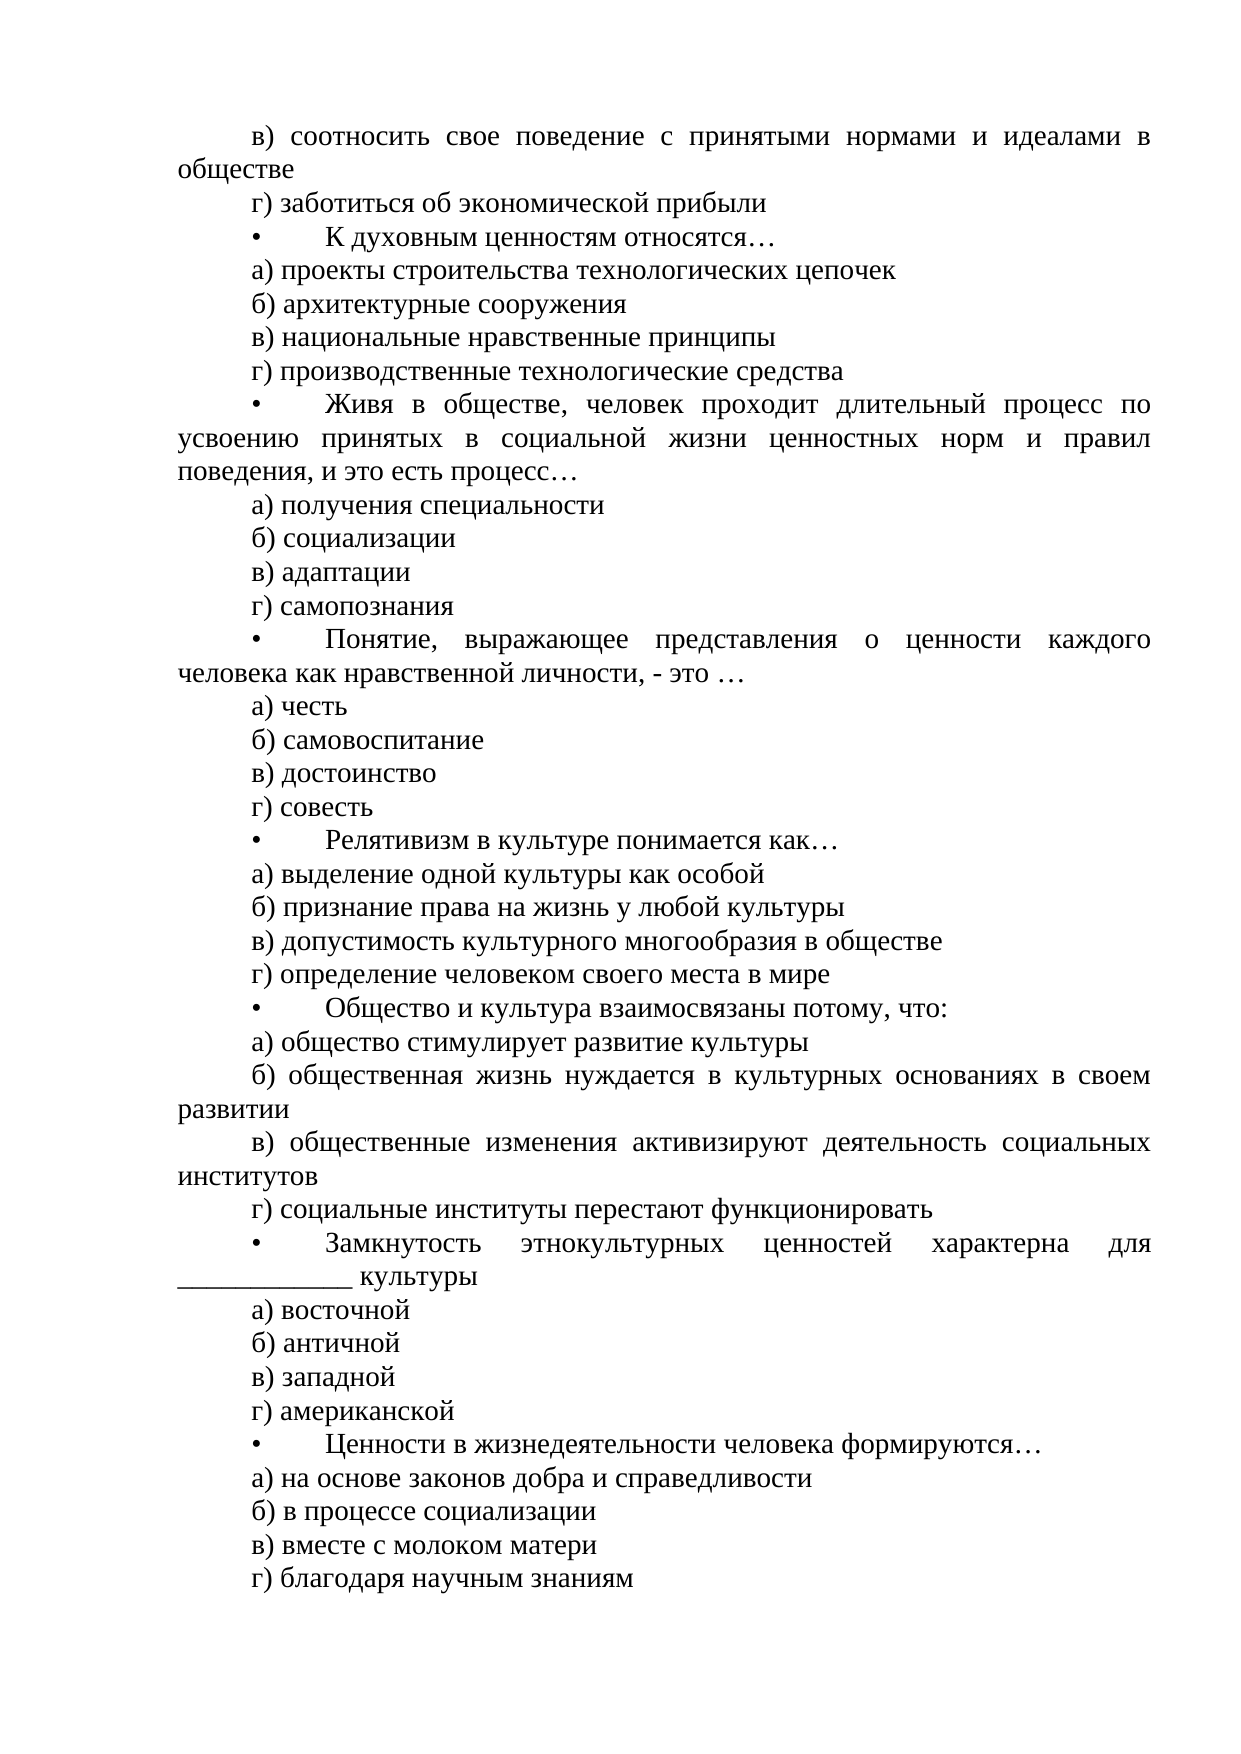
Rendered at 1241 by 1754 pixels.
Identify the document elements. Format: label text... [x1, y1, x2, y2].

text г) американской [177, 1393, 1152, 1426]
list К духовным ценностям относятся… [177, 219, 1152, 252]
text б) социализации [177, 521, 1152, 554]
text в) достоинство [177, 755, 1152, 789]
text а) на основе законов добра и справедливости [177, 1460, 1152, 1493]
list Релятивизм в культуре понимается как… [177, 822, 1152, 856]
list Общество и культура взаимосвязаны потому, что: [177, 990, 1152, 1024]
text в) вместе с молоком матери [177, 1527, 1152, 1560]
text в) допустимость культурного многообразия в обществе [177, 923, 1152, 957]
text б) общественная жизнь нуждается в культурных основаниях в своем развитии [177, 1057, 1152, 1124]
text в) адаптации [177, 554, 1152, 588]
list Живя в обществе, человек проходит длительный процесс по усвоению принятых в социальной жизни ценностных норм и правил поведения, и это есть процесс… [177, 386, 1152, 487]
text г) социальные институты перестают функционировать [177, 1191, 1152, 1225]
text в) национальные нравственные принципы [177, 319, 1152, 353]
text г) благодаря научным знаниям [177, 1560, 1152, 1594]
text г) самопознания [177, 588, 1152, 621]
text а) проекты строительства технологических цепочек [177, 252, 1152, 286]
text б) самовоспитание [177, 722, 1152, 755]
text г) определение человеком своего места в мире [177, 957, 1152, 990]
text а) восточной [177, 1292, 1152, 1326]
text а) выделение одной культуры как особой [177, 856, 1152, 889]
text г) совесть [177, 789, 1152, 822]
list Ценности в жизнедеятельности человека формируются… [177, 1426, 1152, 1460]
list Замкнутость этнокультурных ценностей характерна для ____________ культуры [177, 1225, 1152, 1292]
text б) античной [177, 1326, 1152, 1359]
text в) общественные изменения активизируют деятельность социальных институтов [177, 1124, 1152, 1191]
text а) общество стимулирует развитие культуры [177, 1024, 1152, 1057]
text а) честь [177, 688, 1152, 722]
text в) западной [177, 1359, 1152, 1393]
text г) производственные технологические средства [177, 353, 1152, 386]
list Понятие, выражающее представления о ценности каждого человека как нравственной личности, - это … [177, 621, 1152, 688]
text б) архитектурные сооружения [177, 286, 1152, 319]
text в) соотносить свое поведение с принятыми нормами и идеалами в обществе [177, 118, 1152, 185]
text г) заботиться об экономической прибыли [177, 185, 1152, 219]
text а) получения специальности [177, 487, 1152, 521]
text б) в процессе социализации [177, 1493, 1152, 1527]
text б) признание права на жизнь у любой культуры [177, 889, 1152, 923]
